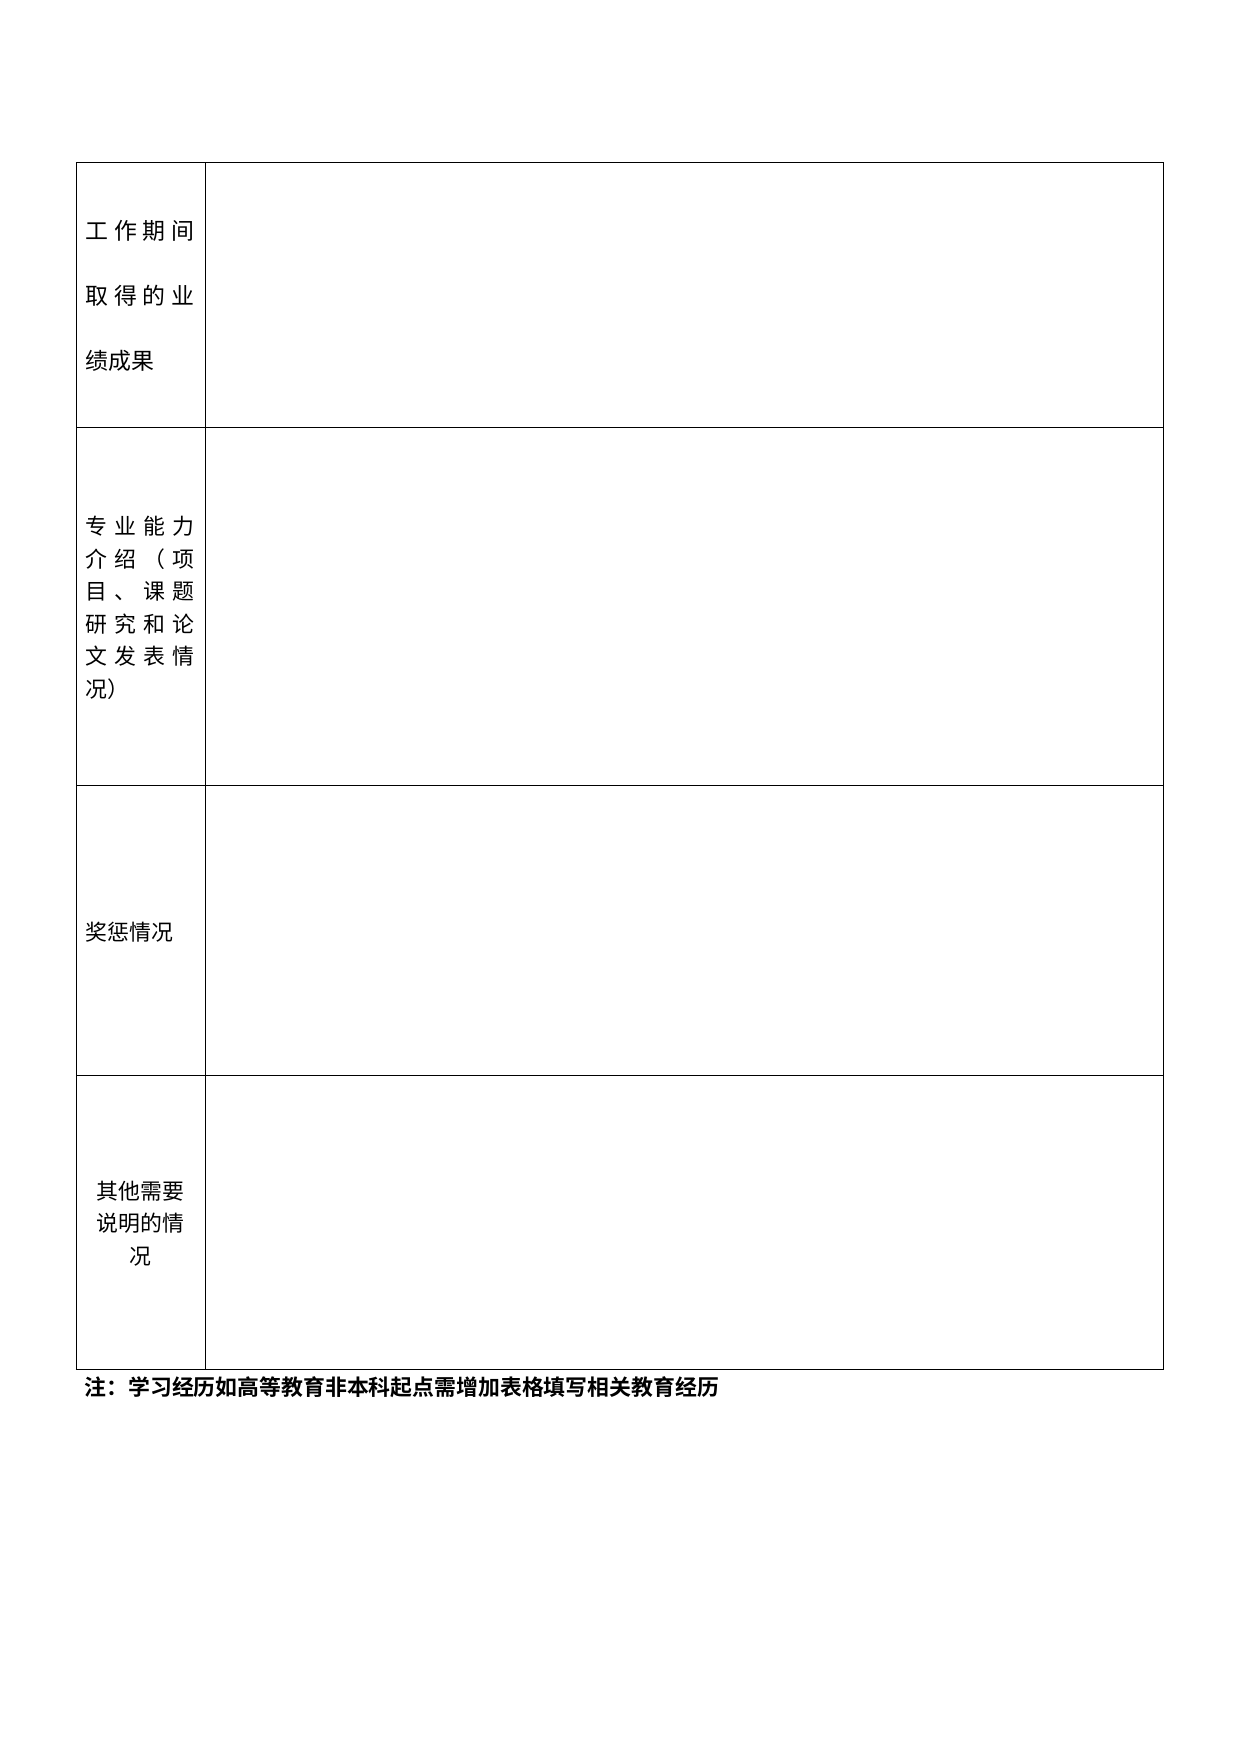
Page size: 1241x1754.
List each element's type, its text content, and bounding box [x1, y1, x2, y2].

table_cell 奖惩情况 [77, 786, 205, 1075]
text 注：学习经历如高等教育非本科起点需增加表格填写相关教育经历 [84, 1370, 1053, 1402]
table_cell [206, 163, 1163, 427]
table_cell [206, 428, 1163, 785]
table_cell 专业能力介绍（项目、课题研究和论文发表情况） [77, 428, 205, 785]
table_cell [206, 1076, 1163, 1368]
table_cell 工作期间取得的业绩成果 [77, 163, 205, 427]
table_cell [206, 786, 1163, 1075]
table_cell 其他需要说明的情况 [77, 1076, 205, 1368]
